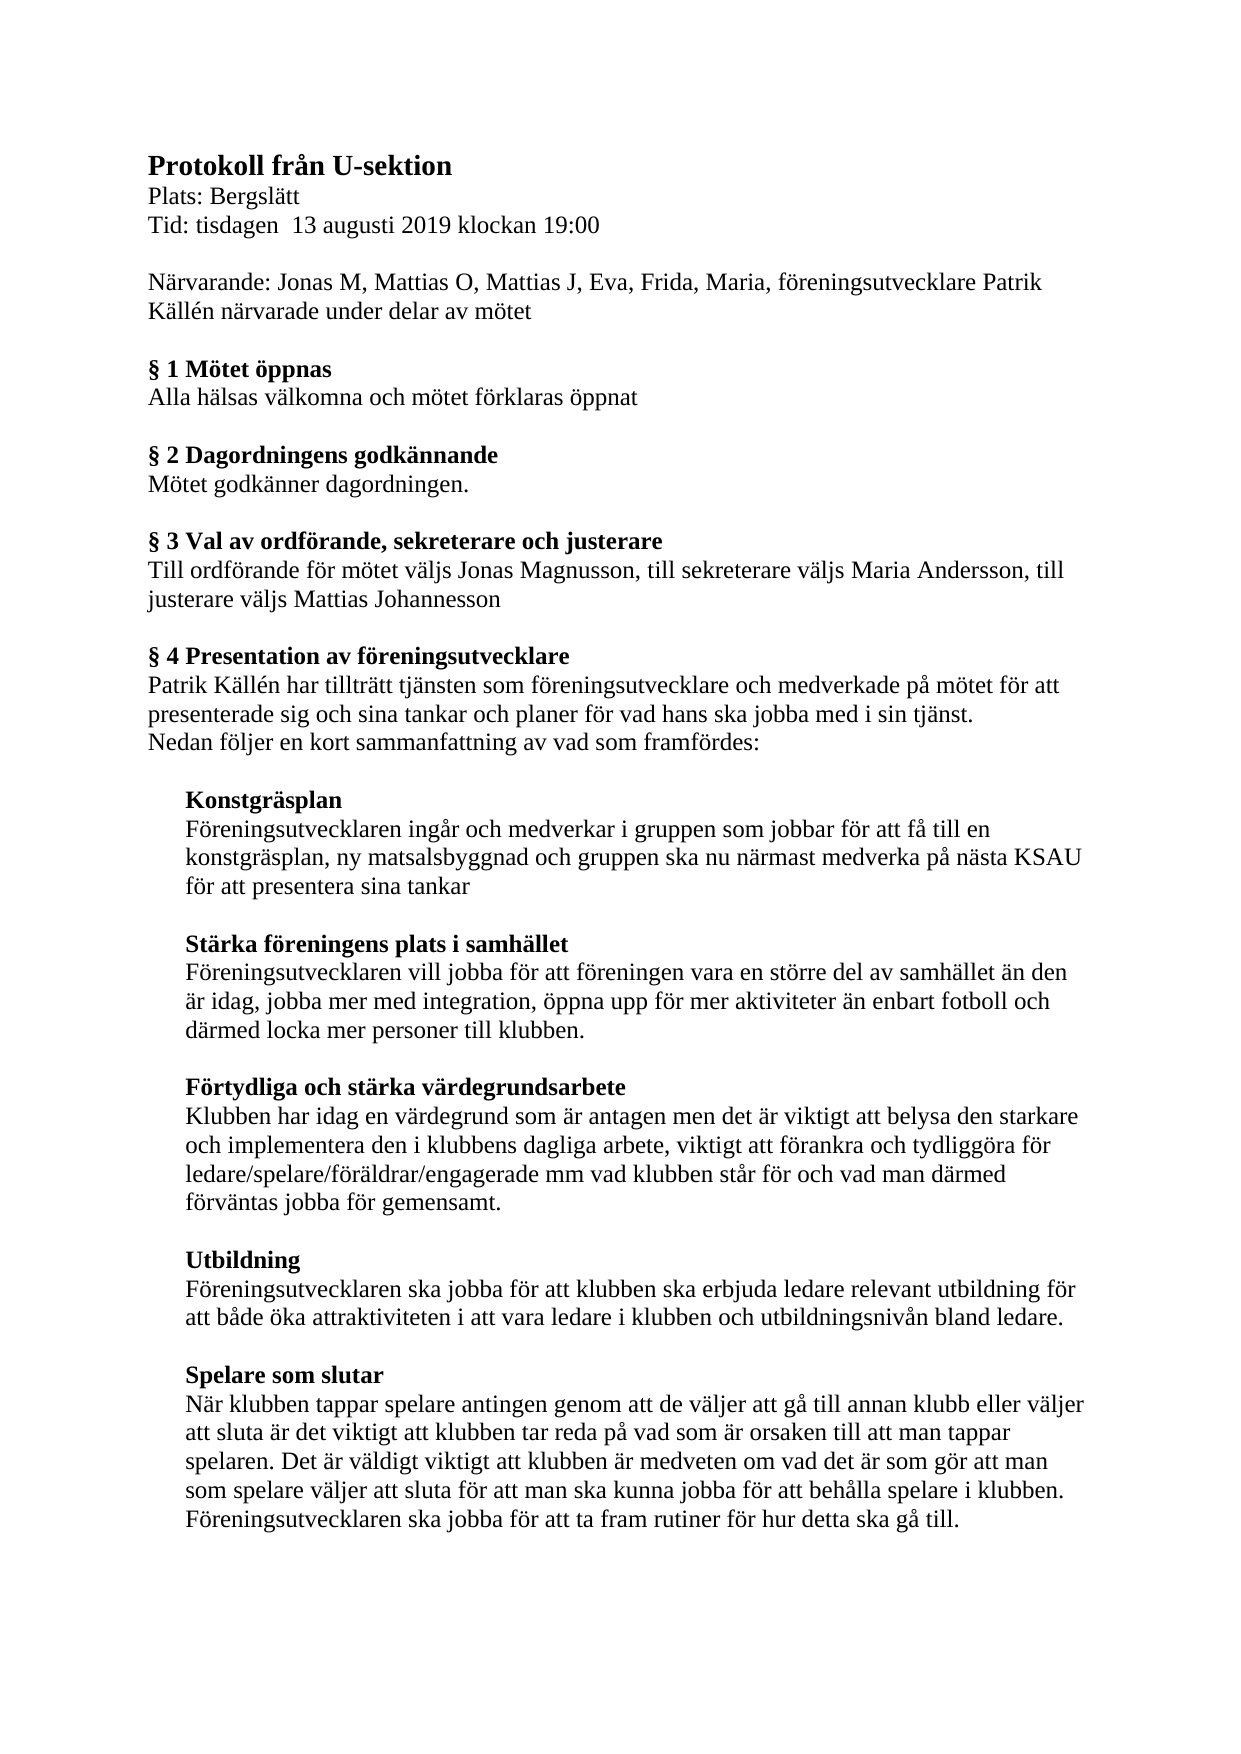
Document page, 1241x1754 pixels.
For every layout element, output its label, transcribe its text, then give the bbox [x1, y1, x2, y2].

text Föreningsutvecklaren ingår och medverkar i gruppen som jobbar för att få till en konstgräsplan, ny matsalsbyggnad och gruppen ska nu närmast medverka på nästa KSAU för att presentera sina tankar [185, 814, 1093, 900]
text § 1 Mötet öppnas [148, 354, 1093, 382]
text Utbildning [185, 1245, 1093, 1274]
text § 4 Presentation av föreningsutvecklare [148, 641, 1093, 670]
text § 2 Dagordningens godkännande [148, 440, 1093, 469]
text Patrik Källén har tillträtt tjänsten som föreningsutvecklare och medverkade på mötet för att presenterade sig och sina tankar och planer för vad hans ska jobba med i sin tjänst. Nedan följer en kort sammanfattning av vad som framfördes: [148, 670, 1093, 756]
text Tid: tisdagen 13 augusti 2019 klockan 19:00 [148, 210, 1093, 239]
text Närvarande: Jonas M, Mattias O, Mattias J, Eva, Frida, Maria, föreningsutvecklare Patrik Källén närvarade under delar av mötet [148, 267, 1093, 325]
text Alla hälsas välkomna och mötet förklaras öppnat [148, 382, 1093, 411]
text Förtydliga och stärka värdegrundsarbete [185, 1072, 1093, 1101]
text Till ordförande för mötet väljs Jonas Magnusson, till sekreterare väljs Maria Andersson, till justerare väljs Mattias Johannesson [148, 555, 1093, 612]
text Föreningsutvecklaren ska jobba för att klubben ska erbjuda ledare relevant utbildning för att både öka attraktiviteten i att vara ledare i klubben och utbildningsnivån bland ledare. [185, 1274, 1093, 1331]
text Protokoll från U-sektion [148, 148, 1093, 181]
text Stärka föreningens plats i samhället [185, 929, 1093, 957]
text Plats: Bergslätt [148, 181, 1093, 210]
text Föreningsutvecklaren vill jobba för att föreningen vara en större del av samhället än den är idag, jobba mer med integration, öppna upp för mer aktiviteter än enbart fotboll och därmed locka mer personer till klubben. [185, 957, 1093, 1044]
text Mötet godkänner dagordningen. [148, 469, 1093, 497]
text När klubben tappar spelare antingen genom att de väljer att gå till annan klubb eller väljer att sluta är det viktigt att klubben tar reda på vad som är orsaken till att man tappar spelaren. Det är väldigt viktigt att klubben är medveten om vad det är som gör att man som spelare väljer att sluta för att man ska kunna jobba för att behålla spelare i klubben. Föreningsutvecklaren ska jobba för att ta fram rutiner för hur detta ska gå till. [185, 1389, 1093, 1532]
text Spelare som slutar [185, 1360, 1093, 1389]
text § 3 Val av ordförande, sekreterare och justerare [148, 526, 1093, 555]
text Klubben har idag en värdegrund som är antagen men det är viktigt att belysa den starkare och implementera den i klubbens dagliga arbete, viktigt att förankra och tydliggöra för ledare/spelare/föräldrar/engagerade mm vad klubben står för och vad man därmed förväntas jobba för gemensamt. [185, 1101, 1093, 1216]
text Konstgräsplan [185, 785, 1093, 814]
